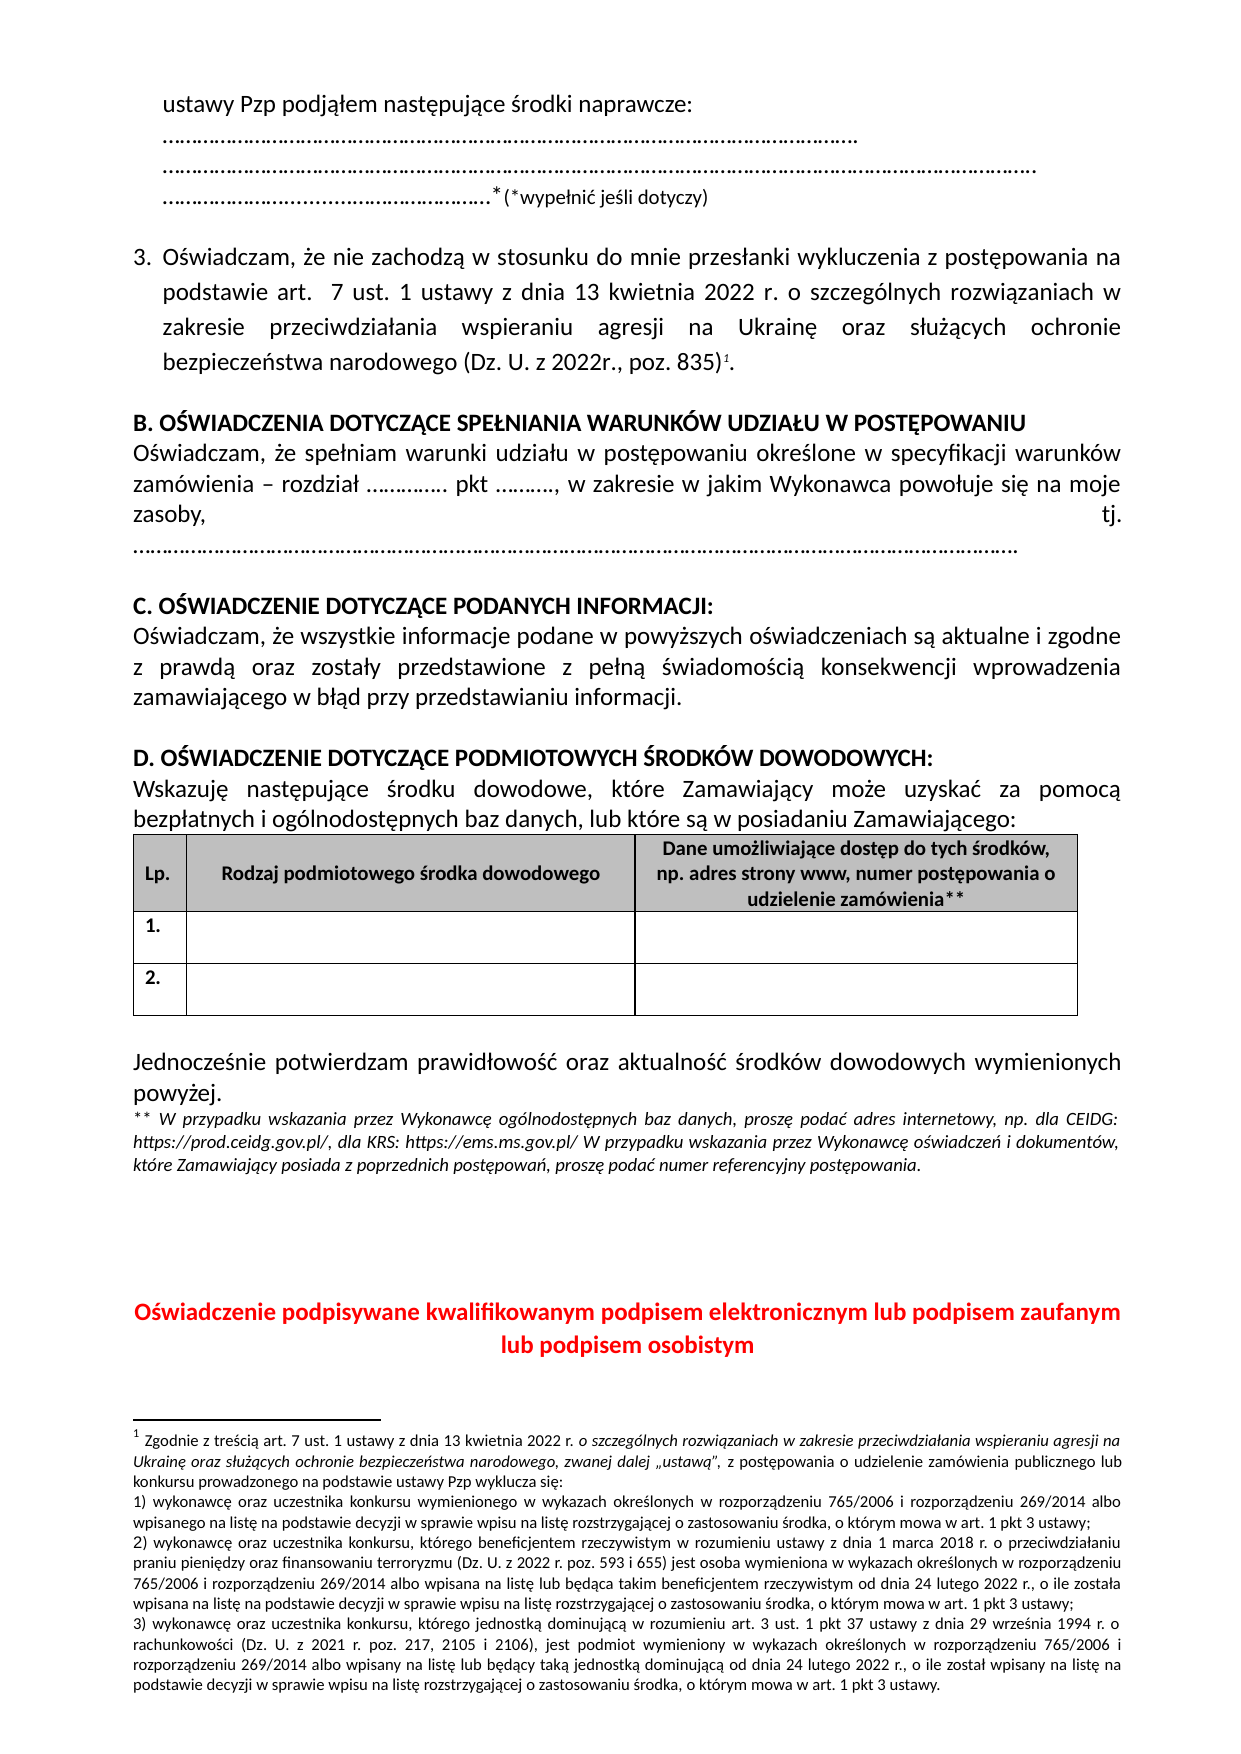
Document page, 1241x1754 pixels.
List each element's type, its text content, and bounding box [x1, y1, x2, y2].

table_header Rodzaj podmiotowego środka dowodowego [187, 835, 634, 911]
table_header Lp. [134, 835, 186, 911]
table_cell [187, 912, 634, 963]
text Oświadczam, że wszystkie informacje podane w powyższych oświadczeniach są aktualne i zgodne z prawdą oraz zostały przedstawione z pełną świadomością konsekwencji wprowadzenia zamawiającego w błąd przy przedstawianiu informacji. [133, 620, 1122, 712]
table_cell 2. [134, 964, 186, 1015]
list Oświadczam, że spełniam warunki udziału w postępowaniu określone w specyfikacji warunków zamówienia – rozdział ………….. pkt ………., w zakresie w jakim Wykonawca powołuje się na moje zasoby, tj. ………………………………………………………………………………………………………………………………………. [133, 437, 1122, 559]
list Oświadczam, że nie zachodzą w stosunku do mnie przesłanki wykluczenia z postępowania na podstawie art. 7 ust. 1 ustawy z dnia 13 kwietnia 2022 r. o szczególnych rozwiązaniach w zakresie przeciwdziałania wspieraniu agresji na Ukrainę oraz służących ochronie bezpieczeństwa narodowego (Dz. U. z 2022r., poz. 835). [133, 241, 1122, 377]
table_header Dane umożliwiające dostęp do tych środków, np. adres strony www, numer postępowania o udzielenie zamówienia** [636, 835, 1077, 911]
text D. OŚWIADCZENIE DOTYCZĄCE PODMIOTOWYCH ŚRODKÓW DOWODOWYCH: [133, 742, 1122, 773]
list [133, 89, 1122, 119]
table_cell 1. [134, 912, 186, 963]
table_cell [187, 964, 634, 1015]
text ** W przypadku wskazania przez Wykonawcę ogólnodostępnych baz danych, proszę podać adres internetowy, np. dla CEIDG: https://prod.ceidg.gov.pl/, dla KRS: https://ems.ms.gov.pl/ W przypadku wskazania przez Wykonawcę oświadczeń i dokumentów, które Zamawiający posiada z poprzednich postępowań, proszę podać numer referencyjny postępowania. [133, 1108, 1122, 1176]
text Wskazuję następujące środku dowodowe, które Zamawiający może uzyskać za pomocą bezpłatnych i ogólnodostępnych baz danych, lub które są w posiadaniu Zamawiającego: [133, 773, 1122, 834]
text C. OŚWIADCZENIE DOTYCZĄCE PODANYCH INFORMACJI: [133, 590, 1122, 620]
table_cell [636, 964, 1077, 1015]
text B. OŚWIADCZENIA DOTYCZĄCE SPEŁNIANIA WARUNKÓW UDZIAŁU W POSTĘPOWANIU [133, 407, 1122, 437]
text Jednocześnie potwierdzam prawidłowość oraz aktualność środków dowodowych wymienionych powyżej. [133, 1047, 1122, 1108]
table_cell [636, 912, 1077, 963]
list ………………………………………………………………………………………………………….……………………………………………………………………………………………………………………………………..…………………...........……………………*(*wypełnić jeśli dotyczy) [162, 119, 1122, 211]
text Oświadczenie podpisywane kwalifikowanym podpisem elektronicznym lub podpisem zaufanym lub podpisem osobistym [133, 1296, 1122, 1359]
